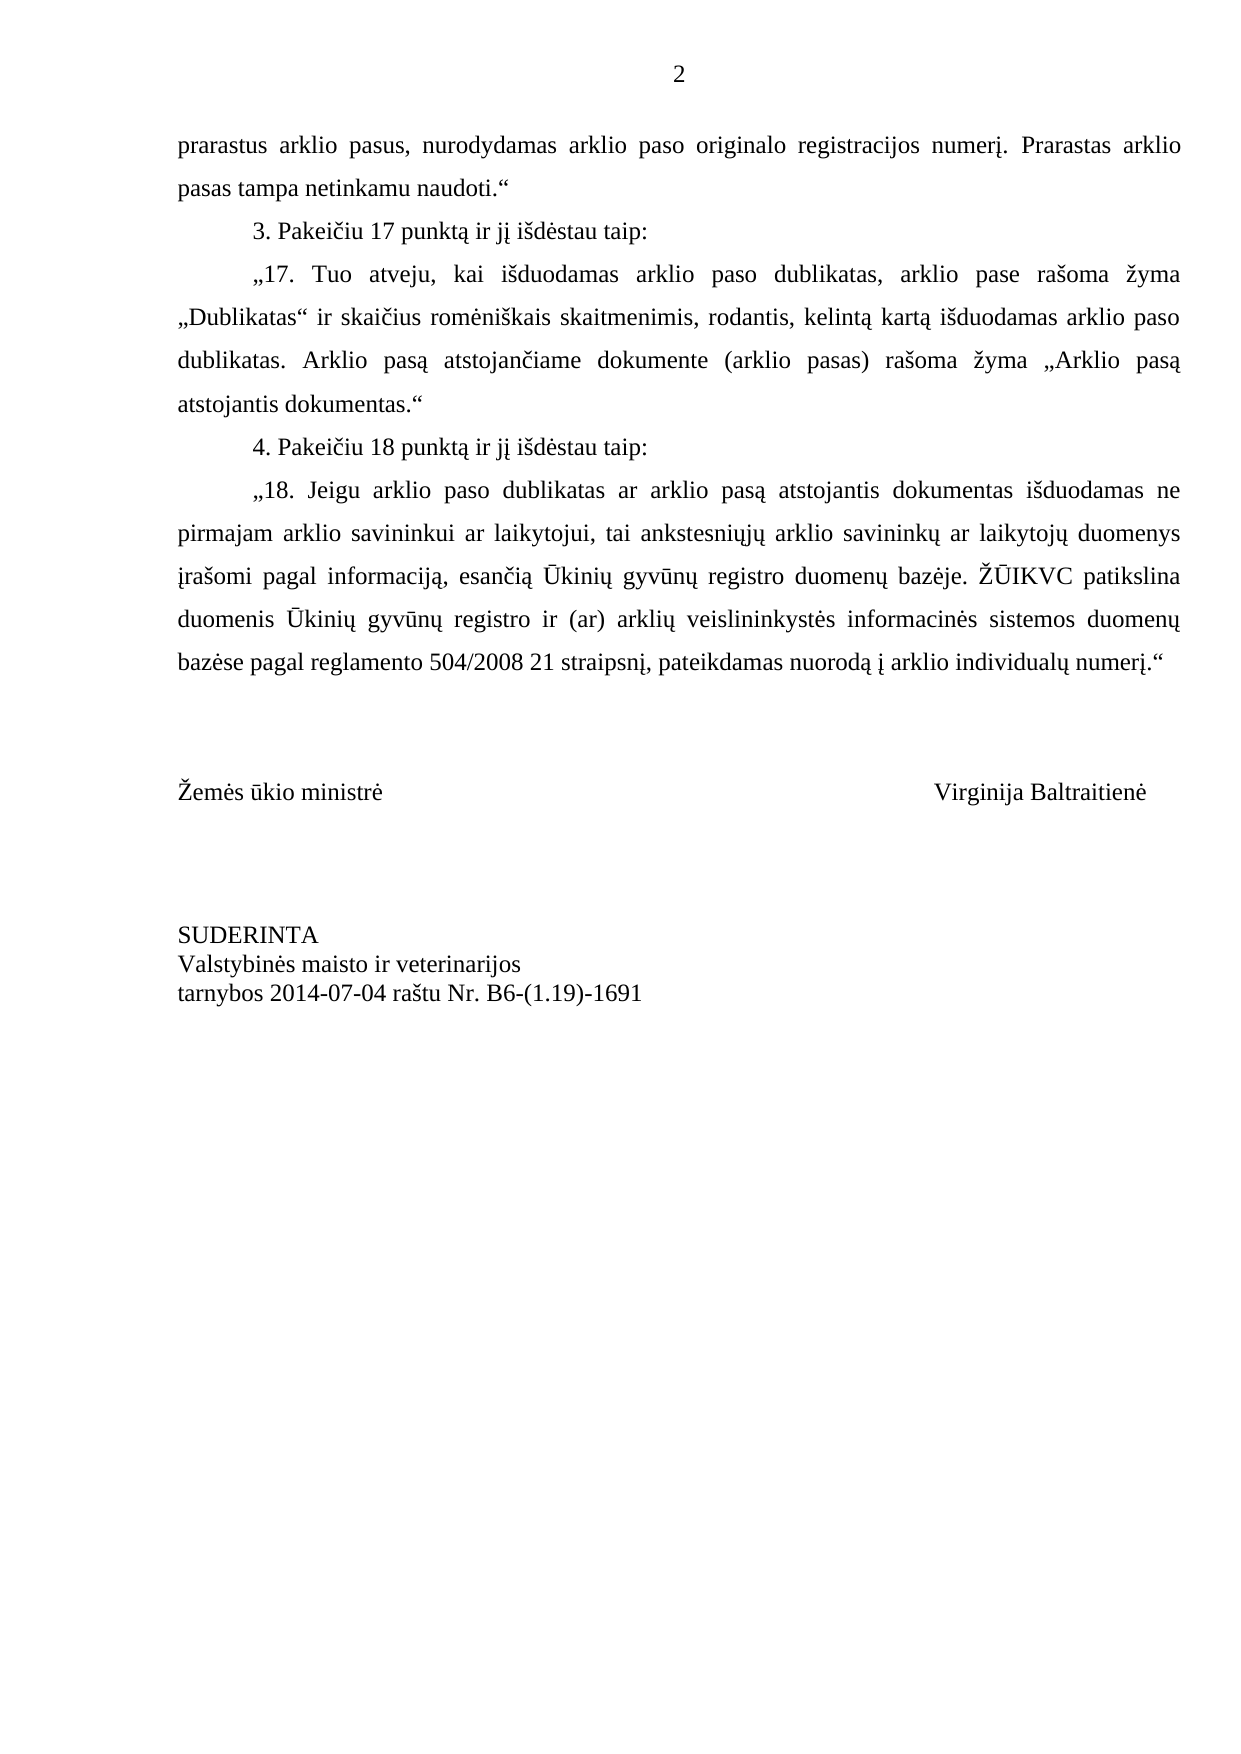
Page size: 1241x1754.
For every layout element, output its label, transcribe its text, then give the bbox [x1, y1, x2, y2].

text Valstybinės maisto ir veterinarijos [177, 949, 1240, 978]
text 3. Pakeičiu 17 punktą ir jį išdėstau taip: [177, 216, 1181, 245]
text „18. Jeigu arklio paso dublikatas ar arklio pasą atstojantis dokumentas išduodamas ne pirmajam arklio savininkui ar laikytojui, tai ankstesniųjų arklio savininkų ar laikytojų duomenys įrašomi pagal informaciją, esančią Ūkinių gyvūnų registro duomenų bazėje. ŽŪIKVC patikslina duomenis Ūkinių gyvūnų registro ir (ar) arklių veislininkystės informacinės sistemos duomenų bazėse pagal reglamento 504/2008 21 straipsnį, pateikdamas nuorodą į arklio individualų numerį.“ [177, 475, 1181, 676]
text 4. Pakeičiu 18 punktą ir jį išdėstau taip: [177, 432, 1181, 461]
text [177, 130, 1181, 202]
text SUDERINTA [177, 921, 1240, 949]
text tarnybos 2014-07-04 raštu Nr. B6-(1.19)-1691 [177, 978, 1181, 1007]
text Žemės ūkio ministrė Virginija Baltraitienė [177, 777, 1152, 806]
text „17. Tuo atveju, kai išduodamas arklio paso dublikatas, arklio pase rašoma žyma „Dublikatas“ ir skaičius romėniškais skaitmenimis, rodantis, kelintą kartą išduodamas arklio paso dublikatas. Arklio pasą atstojančiame dokumente (arklio pasas) rašoma žyma „Arklio pasą atstojantis dokumentas.“ [177, 259, 1181, 417]
